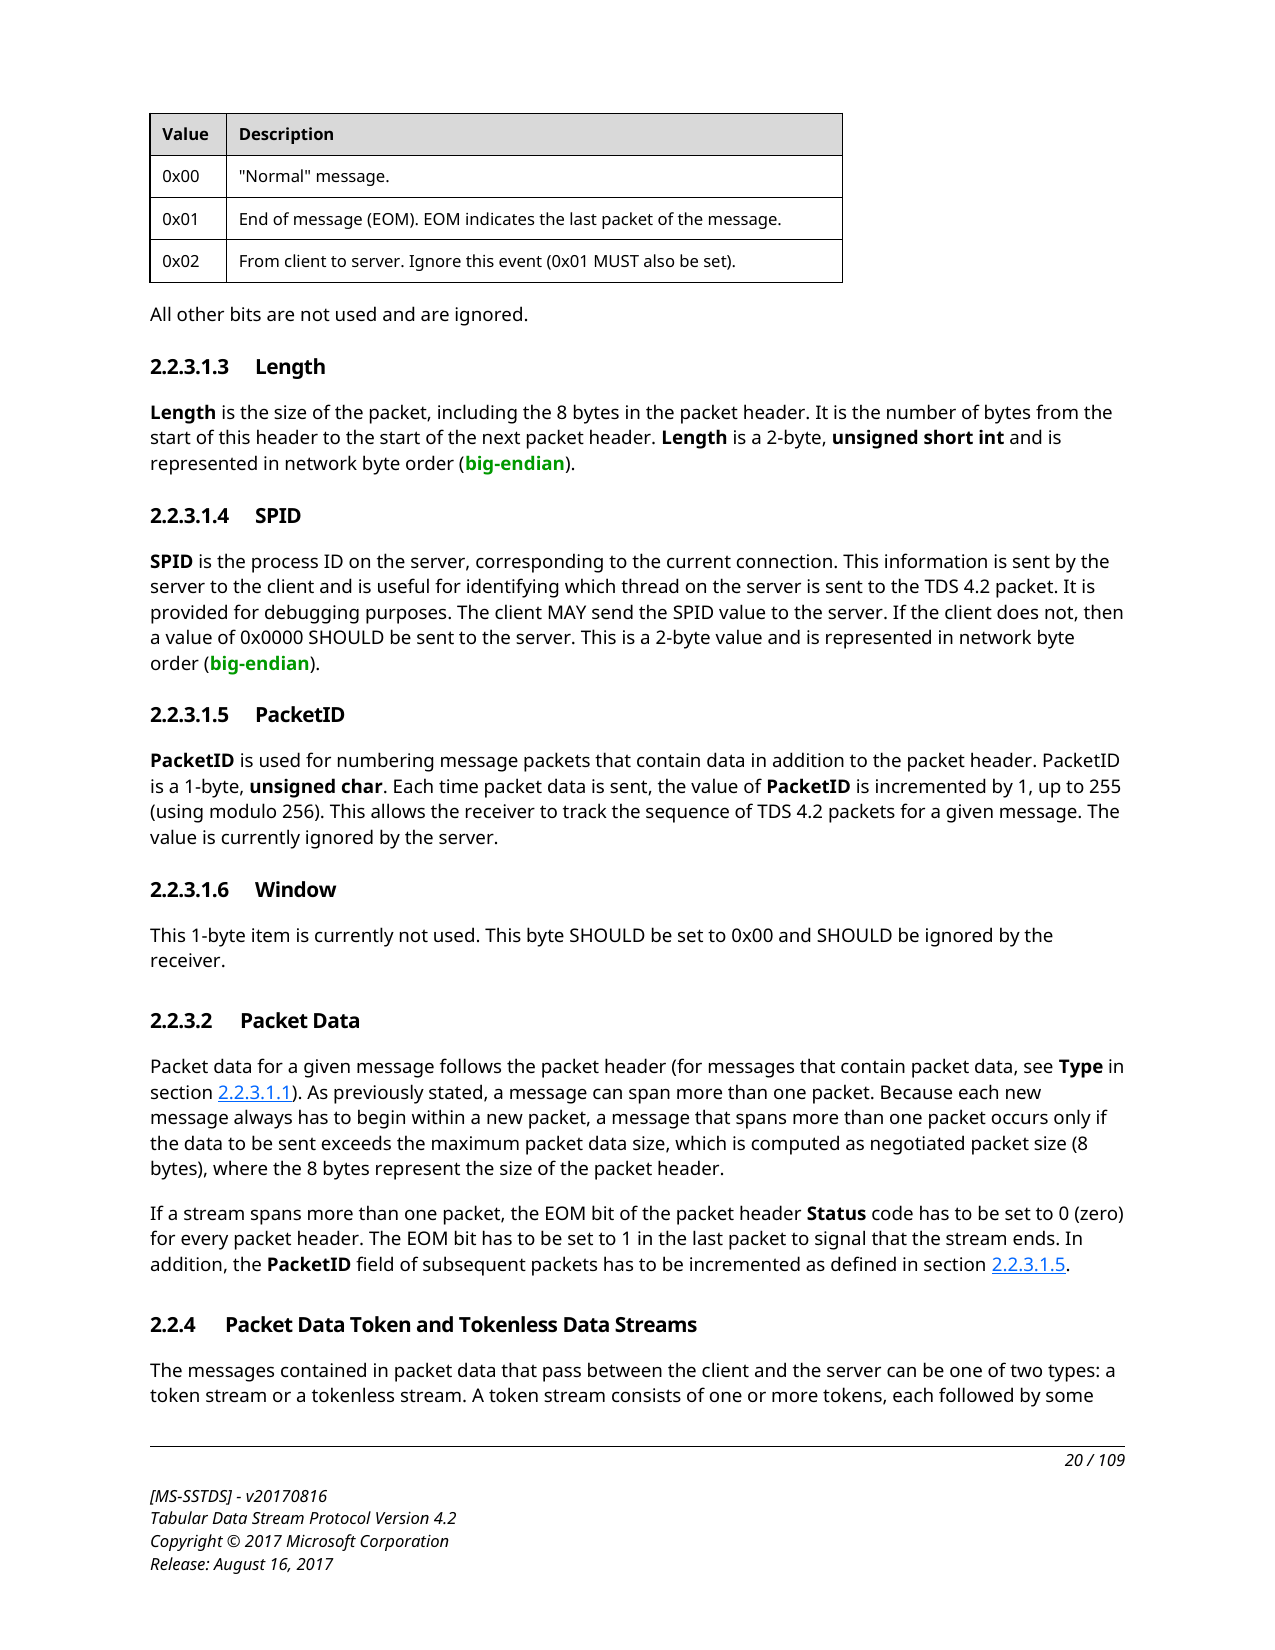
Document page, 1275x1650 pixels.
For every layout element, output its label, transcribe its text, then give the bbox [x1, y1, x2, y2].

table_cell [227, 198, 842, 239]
text Packet data for a given message follows the packet header (for messages that contain packet data, see Type in section 2.2.3.1.1). As previously stated, a message can span more than one packet. Because each new message always has to begin within a new packet, a message that spans more than one packet occurs only if the data to be sent exceeds the maximum packet data size, which is computed as negotiated packet size (8 bytes), where the 8 bytes represent the size of the packet header. [150, 1053, 1125, 1181]
subtitle Length [150, 352, 1125, 380]
subtitle Packet Data [150, 1006, 1125, 1035]
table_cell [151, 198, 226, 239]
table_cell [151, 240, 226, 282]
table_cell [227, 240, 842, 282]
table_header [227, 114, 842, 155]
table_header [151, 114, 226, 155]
subtitle PacketID [150, 701, 1125, 729]
text SPID is the process ID on the server, corresponding to the current connection. This information is sent by the server to the client and is useful for identifying which thread on the server is sent to the TDS 4.2 packet. It is provided for debugging purposes. The client MAY send the SPID value to the server. If the client does not, then a value of 0x0000 SHOULD be sent to the server. This is a 2-byte value and is represented in network byte order (big-endian). [150, 548, 1125, 676]
text If a stream spans more than one packet, the EOM bit of the packet header Status code has to be set to 0 (zero) for every packet header. The EOM bit has to be set to 1 in the last packet to signal that the stream ends. In addition, the PacketID field of subsequent packets has to be incremented as defined in section 2.2.3.1.5. [150, 1200, 1125, 1276]
subtitle Window [150, 875, 1125, 903]
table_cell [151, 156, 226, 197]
text All other bits are not used and are ignored. [150, 301, 1125, 327]
subtitle Packet Data Token and Tokenless Data Streams [150, 1310, 1125, 1338]
subtitle SPID [150, 501, 1125, 529]
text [150, 1357, 1125, 1408]
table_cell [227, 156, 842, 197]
text Length is the size of the packet, including the 8 bytes in the packet header. It is the number of bytes from the start of this header to the start of the next packet header. Length is a 2-byte, unsigned short int and is represented in network byte order (big-endian). [150, 399, 1125, 476]
text This 1-byte item is currently not used. This byte SHOULD be set to 0x00 and SHOULD be ignored by the receiver. [150, 922, 1125, 973]
text PacketID is used for numbering message packets that contain data in addition to the packet header. PacketID is a 1-byte, unsigned char. Each time packet data is sent, the value of PacketID is incremented by 1, up to 255 (using modulo 256). This allows the receiver to track the sequence of TDS 4.2 packets for a given message. The value is currently ignored by the server. [150, 748, 1125, 850]
